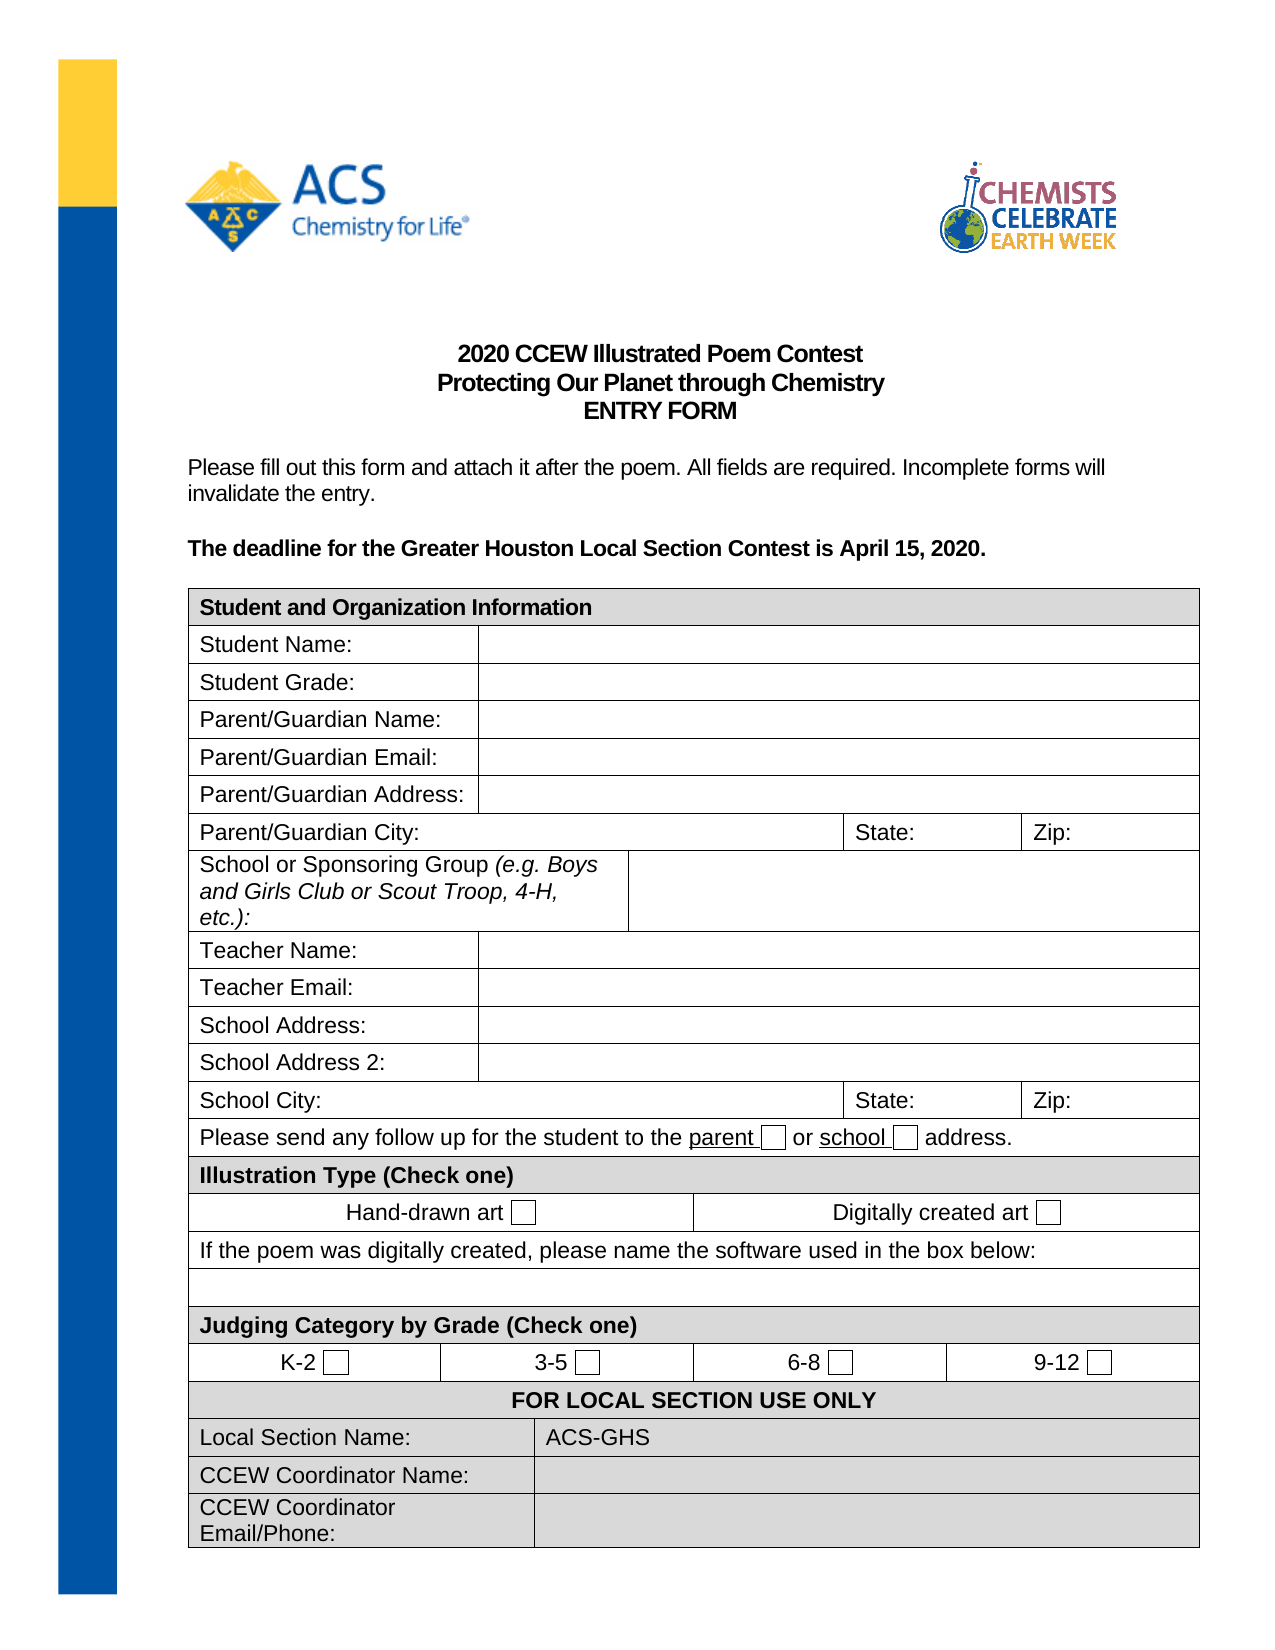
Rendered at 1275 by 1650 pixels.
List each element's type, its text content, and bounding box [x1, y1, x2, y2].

table_cell [479, 701, 1199, 738]
table_cell Parent/Guardian Name: [189, 701, 478, 738]
table_cell School Address: [189, 1007, 478, 1043]
table_cell [535, 1457, 1199, 1493]
table_cell CCEW Coordinator Email/Phone: [189, 1494, 534, 1547]
table_cell Parent/Guardian Email: [189, 739, 478, 775]
table_cell If the poem was digitally created, please name the software used in the box below: [189, 1232, 1199, 1268]
table_cell Teacher Email: [189, 969, 478, 1006]
table_cell CCEW Coordinator Name: [189, 1457, 534, 1493]
table_cell Judging Category by Grade (Check one) [189, 1307, 1199, 1343]
table_cell 3-5 [441, 1344, 693, 1381]
table_cell Student Name: [189, 626, 478, 663]
table_cell Student Grade: [189, 664, 478, 700]
table_cell [479, 969, 1199, 1006]
table_cell [479, 1007, 1199, 1043]
table_cell [535, 1494, 1199, 1547]
table_cell State: [844, 814, 1021, 850]
subtitle Protecting Our Planet through Chemistry ENTRY FORM [121, 367, 1200, 425]
table_cell [479, 664, 1199, 700]
table_cell School City: [189, 1082, 843, 1118]
table_header Student and Organization Information [189, 589, 1199, 625]
text The deadline for the Greater Houston Local Section Contest is April 15, 2020. [187, 535, 1200, 562]
table_cell [189, 1269, 1199, 1306]
table_cell Illustration Type (Check one) [189, 1157, 1199, 1193]
table_cell K-2 [189, 1344, 440, 1381]
table_cell ACS-GHS [535, 1419, 1199, 1456]
table_cell Digitally created art [694, 1194, 1199, 1231]
picture [936, 148, 1121, 291]
table_cell [479, 739, 1199, 775]
table_cell [629, 851, 1199, 931]
picture [185, 160, 471, 252]
table_cell FOR LOCAL SECTION USE ONLY [189, 1382, 1199, 1418]
table_cell [479, 626, 1199, 663]
text Please fill out this form and attach it after the poem. All fields are required. Incomplete forms will invalidate the entry. [187, 454, 1200, 535]
table_cell [479, 776, 1199, 813]
table_cell Teacher Name: [189, 932, 478, 968]
table_cell [479, 932, 1199, 968]
table_cell Zip: [1022, 1082, 1199, 1118]
table_cell Zip: [1022, 814, 1199, 850]
table_cell 9-12 [947, 1344, 1199, 1381]
table_cell Local Section Name: [189, 1419, 534, 1456]
subtitle 2020 CCEW Illustrated Poem Contest [121, 339, 1200, 367]
table_cell Hand-drawn art [189, 1194, 693, 1231]
table_cell School Address 2: [189, 1044, 478, 1081]
table_cell State: [844, 1082, 1021, 1118]
table_cell Parent/Guardian City: [189, 814, 843, 850]
table_cell Parent/Guardian Address: [189, 776, 478, 813]
table_cell 6-8 [694, 1344, 946, 1381]
table_cell School or Sponsoring Group (e.g. Boys and Girls Club or Scout Troop, 4-H, etc.): [189, 851, 628, 931]
table_cell [479, 1044, 1199, 1081]
table_cell Please send any follow up for the student to the parent or school address. [189, 1119, 1199, 1156]
